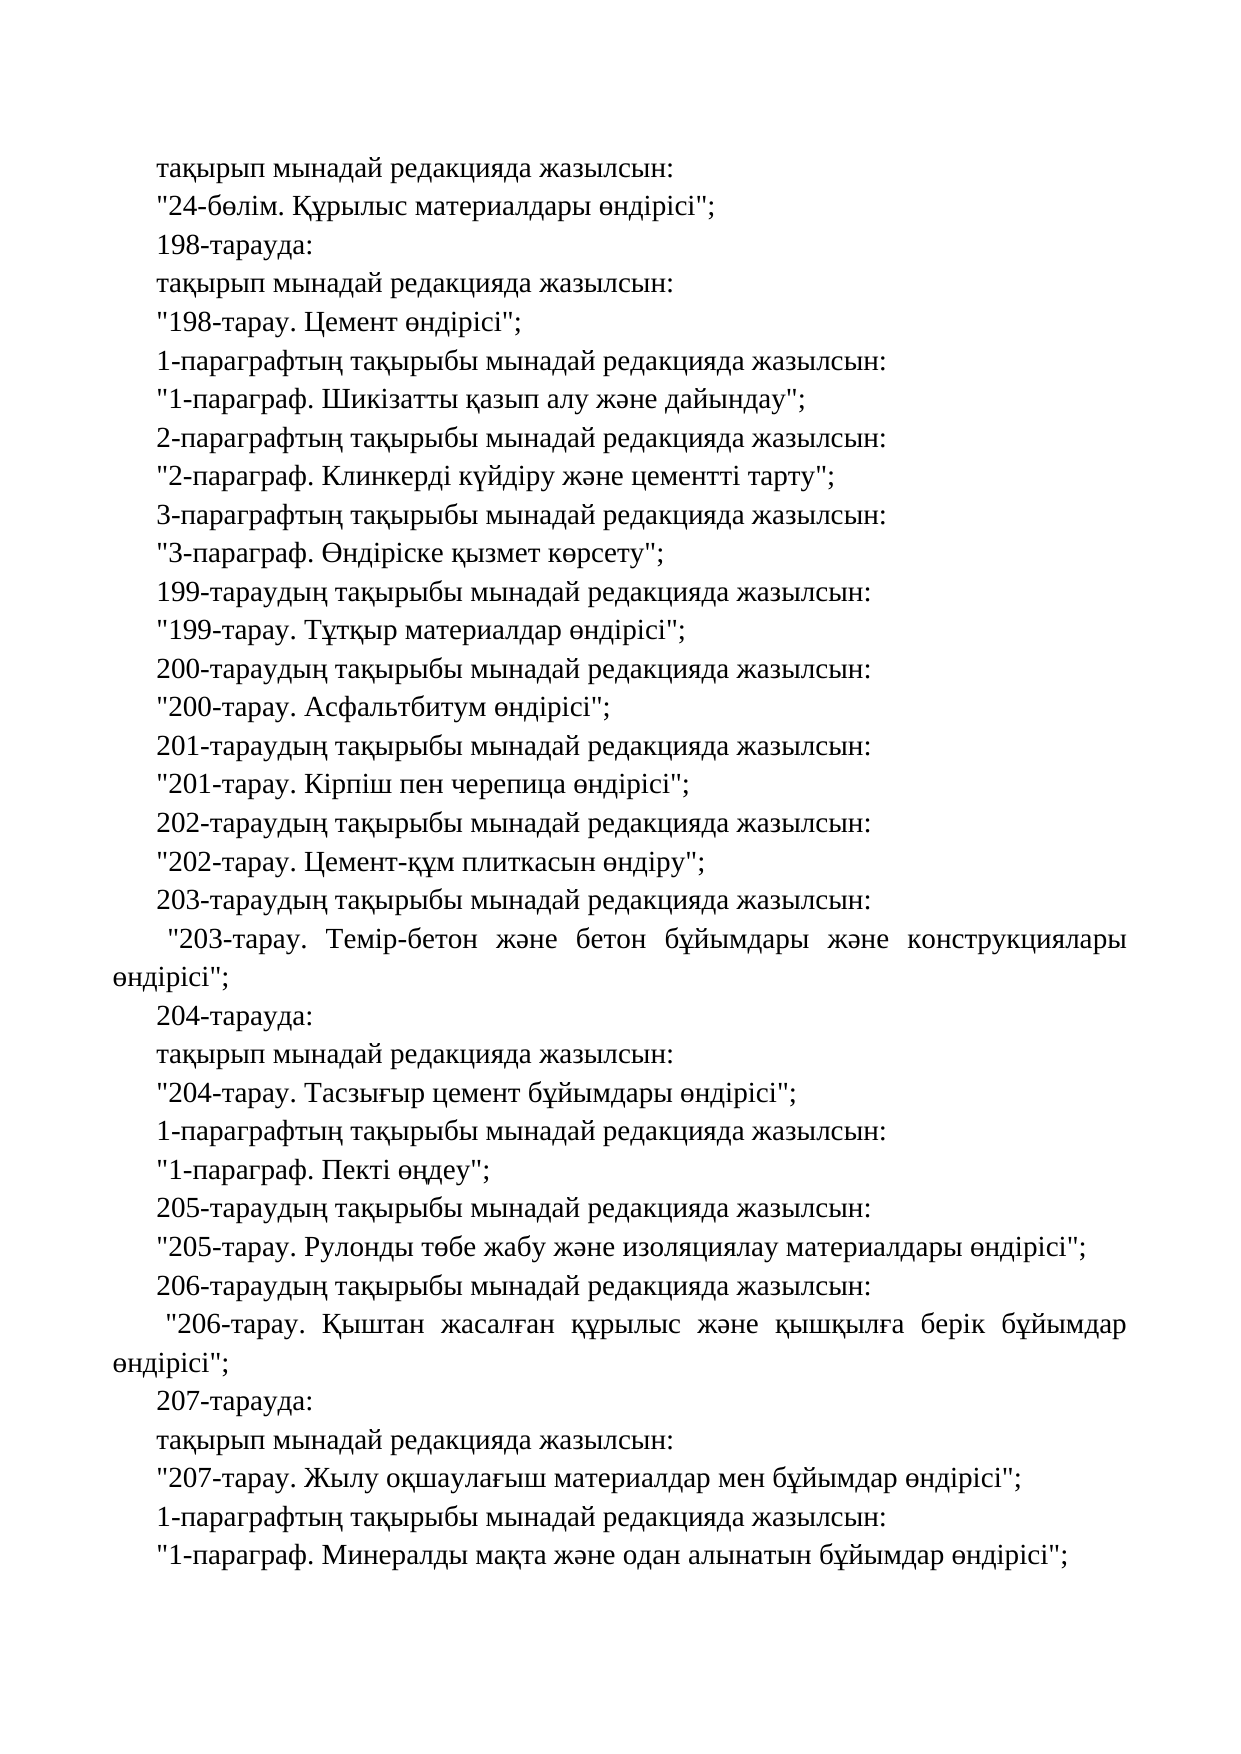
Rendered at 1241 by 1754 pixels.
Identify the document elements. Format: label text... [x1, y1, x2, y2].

text тақырып мынадай редакцияда жазылсын: [112, 150, 1128, 183]
text "1-параграф. Минералды мақта және одан алынатын бұйымдар өндірісі"; [112, 1537, 1128, 1571]
text 2-параграфтың тақырыбы мынадай редакцияда жазылсын: [112, 420, 1128, 453]
text 205-тараудың тақырыбы мынадай редакцияда жазылсын: [112, 1191, 1128, 1224]
text 198-тарауда: [112, 227, 1128, 261]
text "198-тарау. Цемент өндірісі"; [112, 304, 1128, 338]
text "204-тарау. Тасзығыр цемент бұйымдары өндірісі"; [112, 1075, 1128, 1108]
text "207-тарау. Жылу оқшаулағыш материалдар мен бұйымдар өндірісі"; [112, 1460, 1128, 1494]
text "202-тарау. Цемент-құм плиткасын өндіру"; [112, 844, 1128, 877]
text 203-тараудың тақырыбы мынадай редакцияда жазылсын: [112, 882, 1128, 916]
text "205-тарау. Рулонды төбе жабу және изоляциялау материалдары өндірісі"; [112, 1229, 1128, 1263]
text "1-параграф. Пекті өңдеу"; [112, 1152, 1128, 1186]
text 3-параграфтың тақырыбы мынадай редакцияда жазылсын: [112, 497, 1128, 530]
text "2-параграф. Клинкерді күйдіру және цементті тарту"; [112, 458, 1128, 492]
text 1-параграфтың тақырыбы мынадай редакцияда жазылсын: [112, 343, 1128, 376]
text 201-тараудың тақырыбы мынадай редакцияда жазылсын: [112, 728, 1128, 762]
text 206-тараудың тақырыбы мынадай редакцияда жазылсын: [112, 1268, 1128, 1301]
text "200-тарау. Асфальтбитум өндірісі"; [112, 689, 1128, 723]
text 200-тараудың тақырыбы мынадай редакцияда жазылсын: [112, 651, 1128, 684]
text "3-параграф. Өндіріске қызмет көрсету"; [112, 535, 1128, 569]
text 1-параграфтың тақырыбы мынадай редакцияда жазылсын: [112, 1113, 1128, 1147]
text 1-параграфтың тақырыбы мынадай редакцияда жазылсын: [112, 1499, 1128, 1532]
text тақырып мынадай редакцияда жазылсын: [112, 1036, 1128, 1070]
text "206-тарау. Қыштан жасалған құрылыс және қышқылға берік бұйымдар өндірісі"; [112, 1306, 1128, 1378]
text "24-бөлім. Құрылыс материалдары өндірісі"; [112, 188, 1128, 222]
text "1-параграф. Шикізатты қазып алу және дайындау"; [112, 381, 1128, 415]
text "199-тарау. Тұтқыр материалдар өндірісі"; [112, 612, 1128, 646]
text 204-тарауда: [112, 998, 1128, 1031]
text тақырып мынадай редакцияда жазылсын: [112, 266, 1128, 299]
text "201-тарау. Кірпіш пен черепица өндірісі"; [112, 767, 1128, 800]
text 202-тараудың тақырыбы мынадай редакцияда жазылсын: [112, 805, 1128, 839]
text "203-тарау. Темір-бетон және бетон бұйымдары және конструкциялары өндірісі"; [112, 921, 1128, 993]
text тақырып мынадай редакцияда жазылсын: [112, 1422, 1128, 1455]
text 199-тараудың тақырыбы мынадай редакцияда жазылсын: [112, 574, 1128, 607]
text 207-тарауда: [112, 1383, 1128, 1417]
